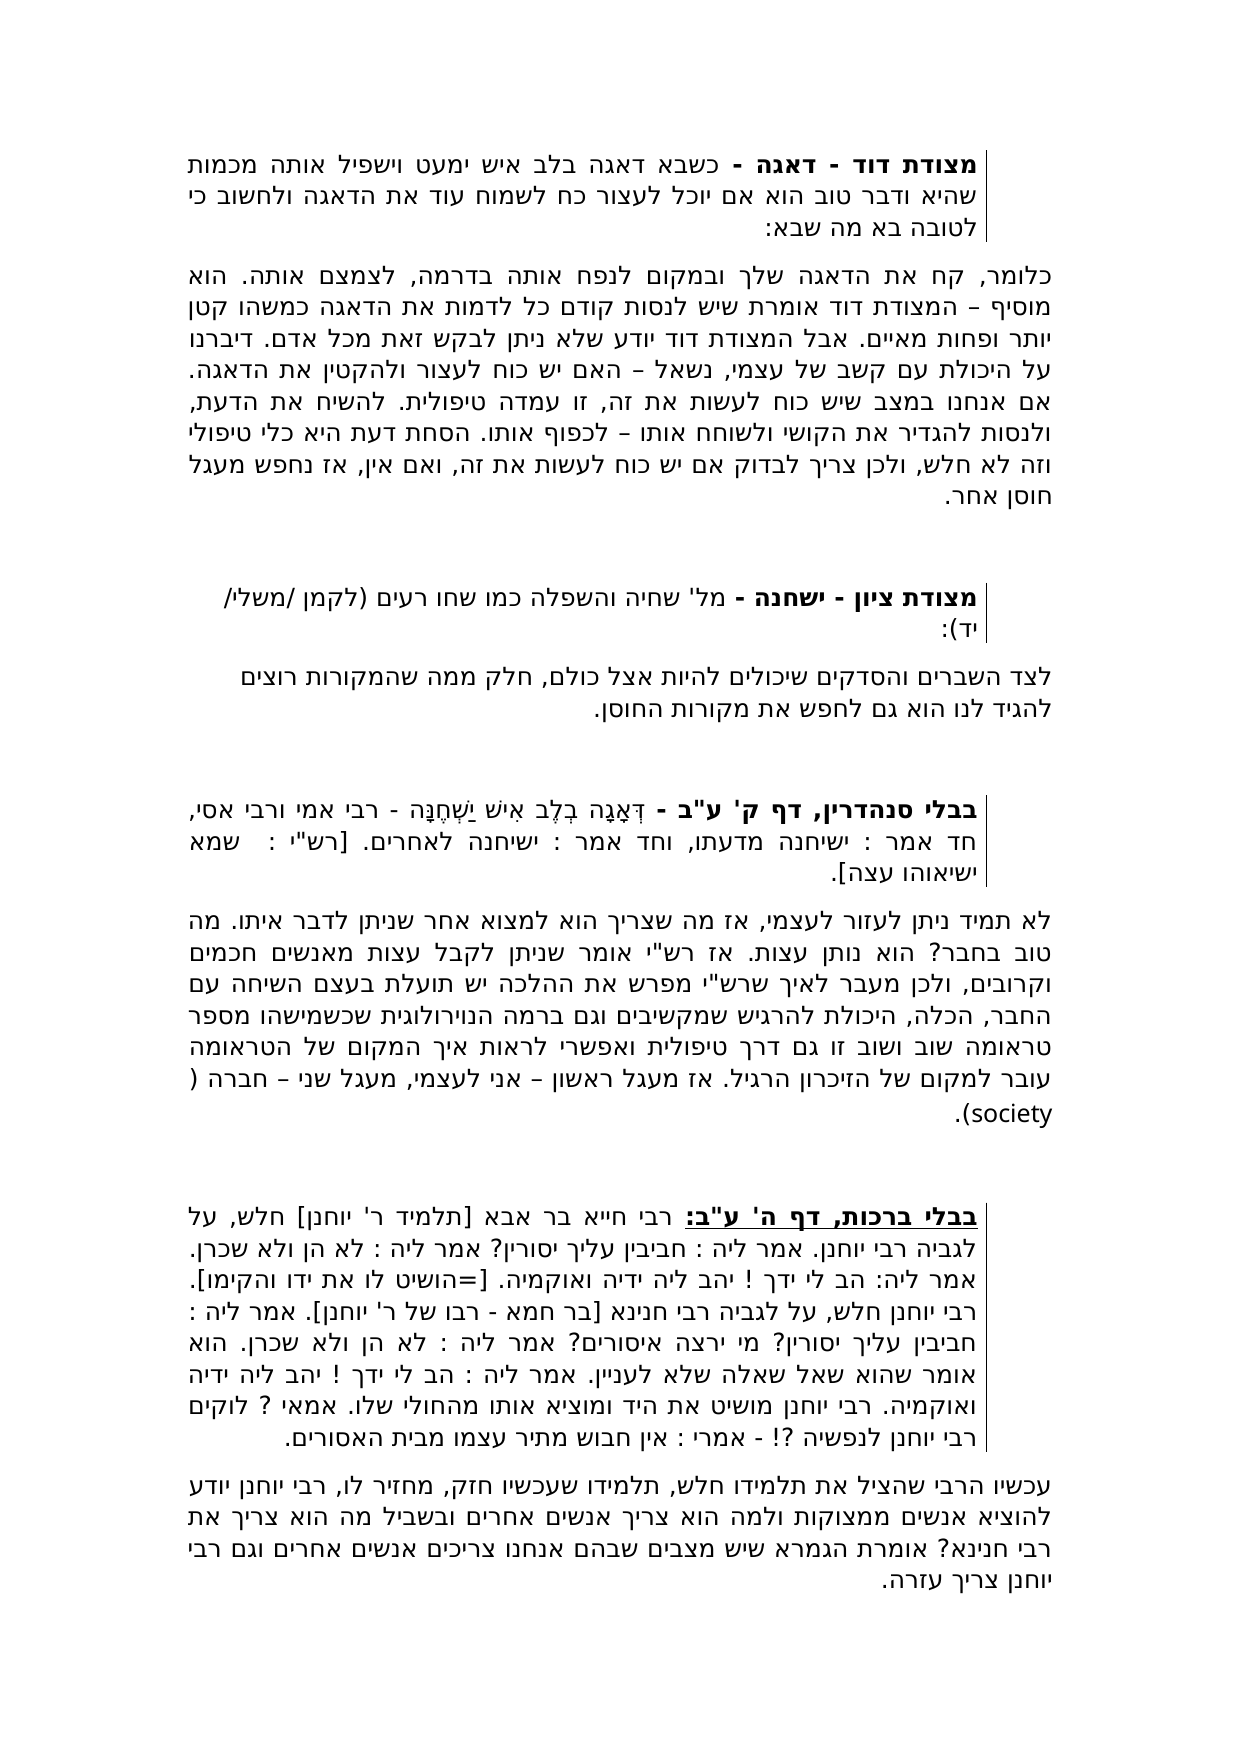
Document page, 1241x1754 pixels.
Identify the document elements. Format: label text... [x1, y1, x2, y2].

text לא תמיד ניתן לעזור לעצמי, אז מה שצריך הוא למצוא אחר שניתן לדבר איתו. מה טוב בחבר? הוא נותן עצות. אז רש"י אומר שניתן לקבל עצות מאנשים חכמים וקרובים, ולכן מעבר לאיך שרש"י מפרש את ההלכה יש תועלת בעצם השיחה עם החבר, הכלה, היכולת להרגיש שמקשיבים וגם ברמה הנוירולוגית שכשמישהו מספר טראומה שוב ושוב זו גם דרך טיפולית ואפשרי לראות איך המקום של הטראומה עובר למקום של הזיכרון הרגיל. אז מעגל ראשון – אני לעצמי, מעגל שני – חברה (society). [187, 906, 1053, 1130]
list בבלי סנהדרין, דף ק' ע"ב - דְּאָגָה בְלֶב אִישׁ יַשְׁחֶנָּה - רבי אמי ורבי אסי, חד אמר : ישיחנה מדעתו, וחד אמר : ישיחנה לאחרים. [רש"י : שמא ישיאוהו עצה]. [187, 795, 986, 887]
list מצודת ציון - ישחנה - מל' שחיה והשפלה כמו שחו רעים (לקמן /משלי/ יד): [187, 583, 986, 643]
text כלומר, קח את הדאגה שלך ובמקום לנפח אותה בדרמה, לצמצם אותה. הוא מוסיף – המצודת דוד אומרת שיש לנסות קודם כל לדמות את הדאגה כמשהו קטן יותר ופחות מאיים. אבל המצודת דוד יודע שלא ניתן לבקש זאת מכל אדם. דיברנו על היכולת עם קשב של עצמי, נשאל – האם יש כוח לעצור ולהקטין את הדאגה. אם אנחנו במצב שיש כוח לעשות את זה, זו עמדה טיפולית. להשיח את הדעת, ולנסות להגדיר את הקושי ולשוחח אותו – לכפוף אותו. הסחת דעת היא כלי טיפולי וזה לא חלש, ולכן צריך לבדוק אם יש כוח לעשות את זה, ואם אין, אז נחפש מעגל חוסן אחר. [187, 261, 1053, 510]
text לצד השברים והסדקים שיכולים להיות אצל כולם, חלק ממה שהמקורות רוצים להגיד לנו הוא גם לחפש את מקורות החוסן. [187, 662, 1053, 723]
text עכשיו הרבי שהציל את תלמידו חלש, תלמידו שעכשיו חזק, מחזיר לו, רבי יוחנן יודע להוציא אנשים ממצוקות ולמה הוא צריך אנשים אחרים ובשביל מה הוא צריך את רבי חנינא? אומרת הגמרא שיש מצבים שבהם אנחנו צריכים אנשים אחרים וגם רבי יוחנן צריך עזרה. [187, 1471, 1053, 1594]
list מצודת דוד - דאגה - כשבא דאגה בלב איש ימעט וישפיל אותה מכמות שהיא ודבר טוב הוא אם יוכל לעצור כח לשמוח עוד את הדאגה ולחשוב כי לטובה בא מה שבא: [187, 150, 986, 242]
list בבלי ברכות, דף ה' ע"ב: רבי חייא בר אבא [תלמיד ר' יוחנן] חלש, על לגביה רבי יוחנן. אמר ליה : חביבין עליך יסורין? אמר ליה : לא הן ולא שכרן. אמר ליה: הב לי ידך ! יהב ליה ידיה ואוקמיה. [=הושיט לו את ידו והקימו]. רבי יוחנן חלש, על לגביה רבי חנינא [בר חמא - רבו של ר' יוחנן]. אמר ליה : חביבין עליך יסורין? מי ירצה איסורים? אמר ליה : לא הן ולא שכרן. הוא אומר שהוא שאל שאלה שלא לעניין. אמר ליה : הב לי ידך ! יהב ליה ידיה ואוקמיה. רבי יוחנן מושיט את היד ומוציא אותו מהחולי שלו. אמאי ? לוקים רבי יוחנן לנפשיה ?! - אמרי : אין חבוש מתיר עצמו מבית האסורים. [187, 1202, 986, 1452]
